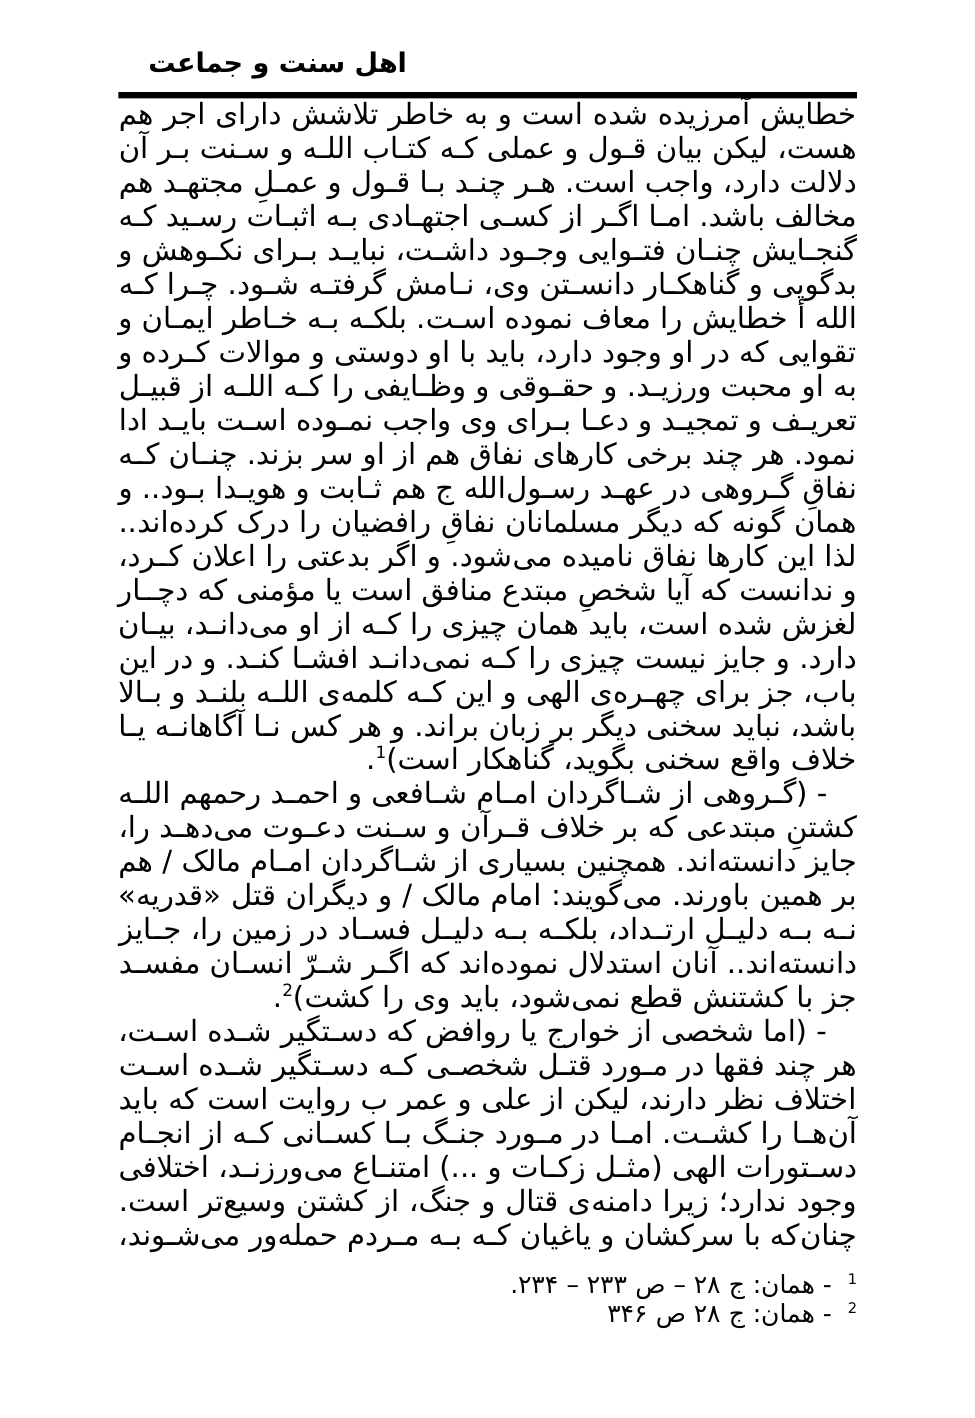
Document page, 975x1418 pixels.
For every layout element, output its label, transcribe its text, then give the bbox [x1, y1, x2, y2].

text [118, 98, 857, 777]
text - (گروهی از شاگردان امام شافعی و احمد رحمهم الله کشتنِ مبتدعی که بر خلاف قرآن و سنت دعوت می‌دهد را، جایز دانسته‌اند. همچنین بسیاری از شاگردان امام مالک / هم بر همین باورند. می‌گویند: امام مالک / و دیگران قتل «قدریه» نه به دلیل ارتداد، بلکه به دلیل فساد در زمین را، جایز دانسته‌اند.. آنان استدلال نموده‌اند که اگر شرّ انسان مفسد جز با کشتنش قطع نمی‌شود، باید وی را کشت). [118, 777, 857, 1014]
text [118, 1014, 857, 1252]
